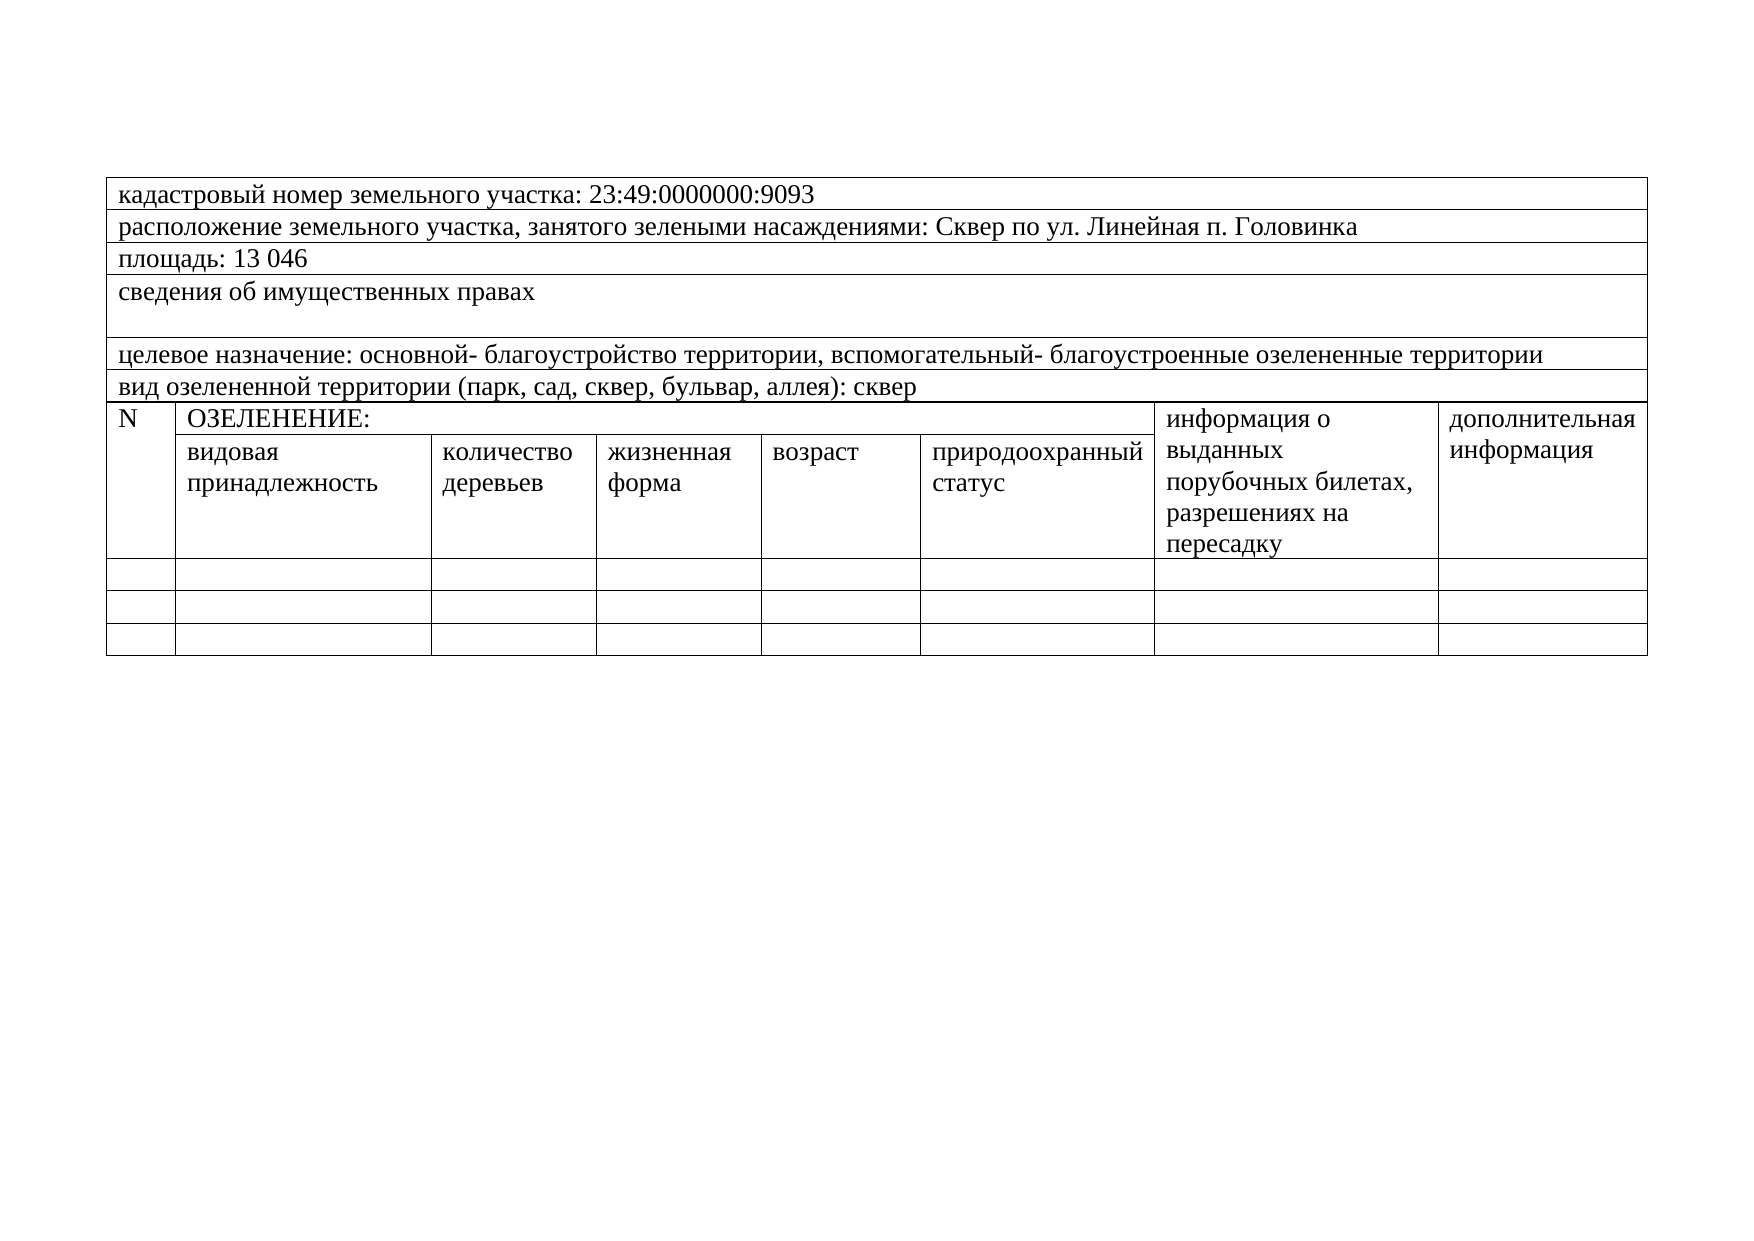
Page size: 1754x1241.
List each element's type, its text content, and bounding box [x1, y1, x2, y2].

table_cell целевое назначение: основной- благоустройство территории, вспомогательный- благоустроенные озелененные территории [107, 338, 1647, 369]
table_cell [107, 591, 175, 623]
table_cell ОЗЕЛЕНЕНИЕ: [176, 403, 1154, 434]
table_cell [921, 591, 1154, 623]
table_cell [1155, 624, 1438, 655]
table_cell [1439, 591, 1647, 623]
table_cell [762, 559, 920, 590]
table_cell вид озелененной территории (парк, сад, сквер, бульвар, аллея): сквер [107, 370, 1647, 401]
table_cell [1439, 624, 1647, 655]
table_cell информация о выданных порубочных билетах, разрешениях на пересадку [1155, 403, 1438, 558]
table_cell [432, 559, 596, 590]
table_cell видовая принадлежность [176, 435, 431, 558]
table_cell [107, 559, 175, 590]
table_cell дополнительная информация [1439, 403, 1647, 558]
table_cell природоохранный статус [921, 435, 1154, 558]
table_cell [921, 624, 1154, 655]
table_cell [1155, 591, 1438, 623]
table_cell [176, 624, 431, 655]
table_cell [176, 591, 431, 623]
table_cell N [107, 403, 175, 558]
table_cell [762, 624, 920, 655]
table_cell [1439, 559, 1647, 590]
table_header кадастровый номер земельного участка: 23:49:0000000:9093 [107, 178, 1647, 209]
table_cell расположение земельного участка, занятого зелеными насаждениями: Сквер по ул. Линейная п. Головинка [107, 210, 1647, 242]
table_cell [176, 559, 431, 590]
table_cell [107, 624, 175, 655]
table_cell [597, 624, 761, 655]
table_cell [921, 559, 1154, 590]
table_cell жизненная форма [597, 435, 761, 558]
table_cell количество деревьев [432, 435, 596, 558]
table_cell [432, 624, 596, 655]
table_cell [1155, 559, 1438, 590]
table_cell [597, 559, 761, 590]
table_cell [597, 591, 761, 623]
table_cell возраст [762, 435, 920, 558]
table_cell [432, 591, 596, 623]
table_cell сведения об имущественных правах [107, 275, 1647, 337]
table_cell площадь: 13 046 [107, 243, 1647, 274]
table_cell [762, 591, 920, 623]
